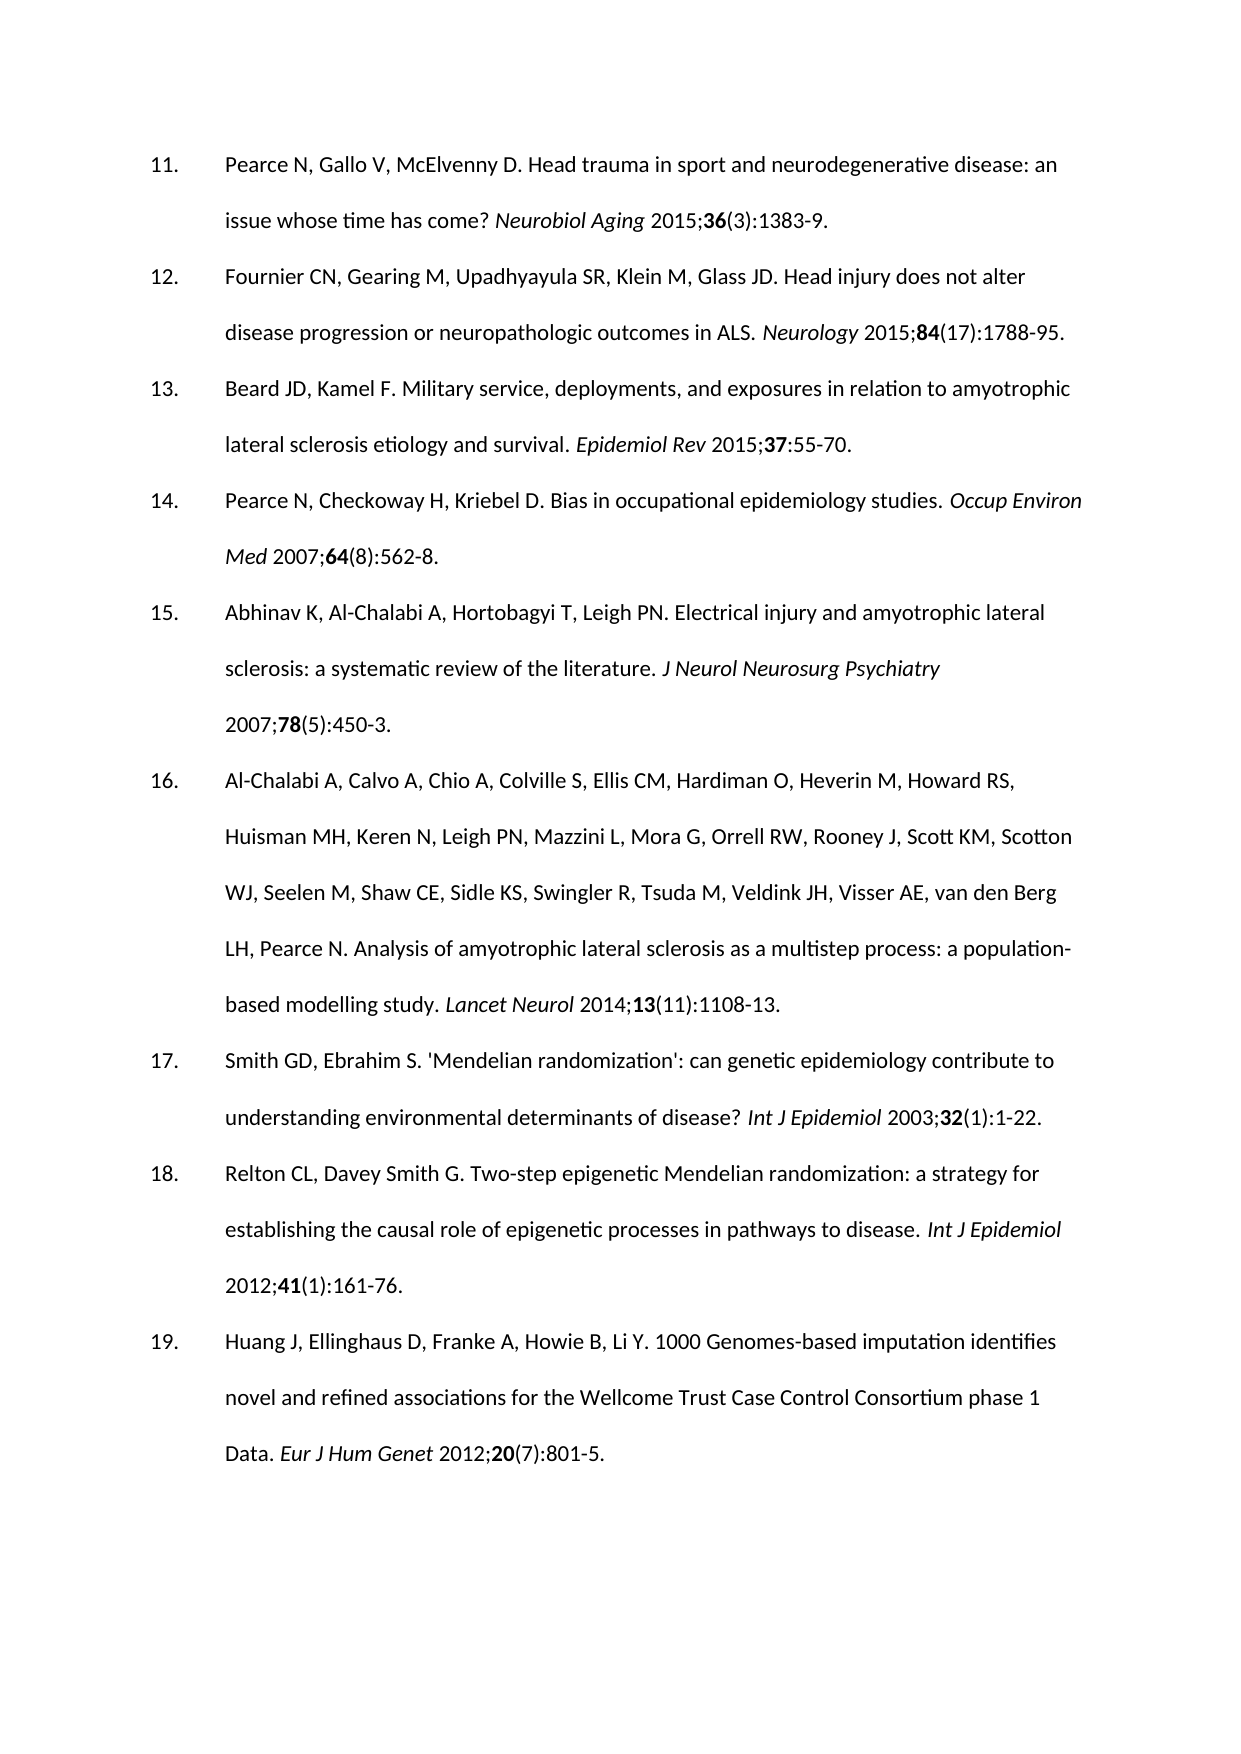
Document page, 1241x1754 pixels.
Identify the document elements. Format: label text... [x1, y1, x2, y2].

text 18. Relton CL, Davey Smith G. Two-step epigenetic Mendelian randomization: a strategy for establishing the causal role of epigenetic processes in pathways to disease. Int J Epidemiol 2012;41(1):161-76. [150, 1159, 1090, 1299]
text 14. Pearce N, Checkoway H, Kriebel D. Bias in occupational epidemiology studies. Occup Environ Med 2007;64(8):562-8. [150, 486, 1090, 570]
text 13. Beard JD, Kamel F. Military service, deployments, and exposures in relation to amyotrophic lateral sclerosis etiology and survival. Epidemiol Rev 2015;37:55-70. [150, 374, 1090, 458]
text 19. Huang J, Ellinghaus D, Franke A, Howie B, Li Y. 1000 Genomes-based imputation identifies novel and refined associations for the Wellcome Trust Case Control Consortium phase 1 Data. Eur J Hum Genet 2012;20(7):801-5. [150, 1327, 1090, 1467]
text 11. Pearce N, Gallo V, McElvenny D. Head trauma in sport and neurodegenerative disease: an issue whose time has come? Neurobiol Aging 2015;36(3):1383-9. [150, 150, 1090, 234]
text 17. Smith GD, Ebrahim S. 'Mendelian randomization': can genetic epidemiology contribute to understanding environmental determinants of disease? Int J Epidemiol 2003;32(1):1-22. [150, 1047, 1090, 1131]
text 15. Abhinav K, Al-Chalabi A, Hortobagyi T, Leigh PN. Electrical injury and amyotrophic lateral sclerosis: a systematic review of the literature. J Neurol Neurosurg Psychiatry 2007;78(5):450-3. [150, 598, 1090, 738]
text 12. Fournier CN, Gearing M, Upadhyayula SR, Klein M, Glass JD. Head injury does not alter disease progression or neuropathologic outcomes in ALS. Neurology 2015;84(17):1788-95. [150, 262, 1090, 346]
text 16. Al-Chalabi A, Calvo A, Chio A, Colville S, Ellis CM, Hardiman O, Heverin M, Howard RS, Huisman MH, Keren N, Leigh PN, Mazzini L, Mora G, Orrell RW, Rooney J, Scott KM, Scotton WJ, Seelen M, Shaw CE, Sidle KS, Swingler R, Tsuda M, Veldink JH, Visser AE, van den Berg LH, Pearce N. Analysis of amyotrophic lateral sclerosis as a multistep process: a population-based modelling study. Lancet Neurol 2014;13(11):1108-13. [150, 766, 1090, 1019]
